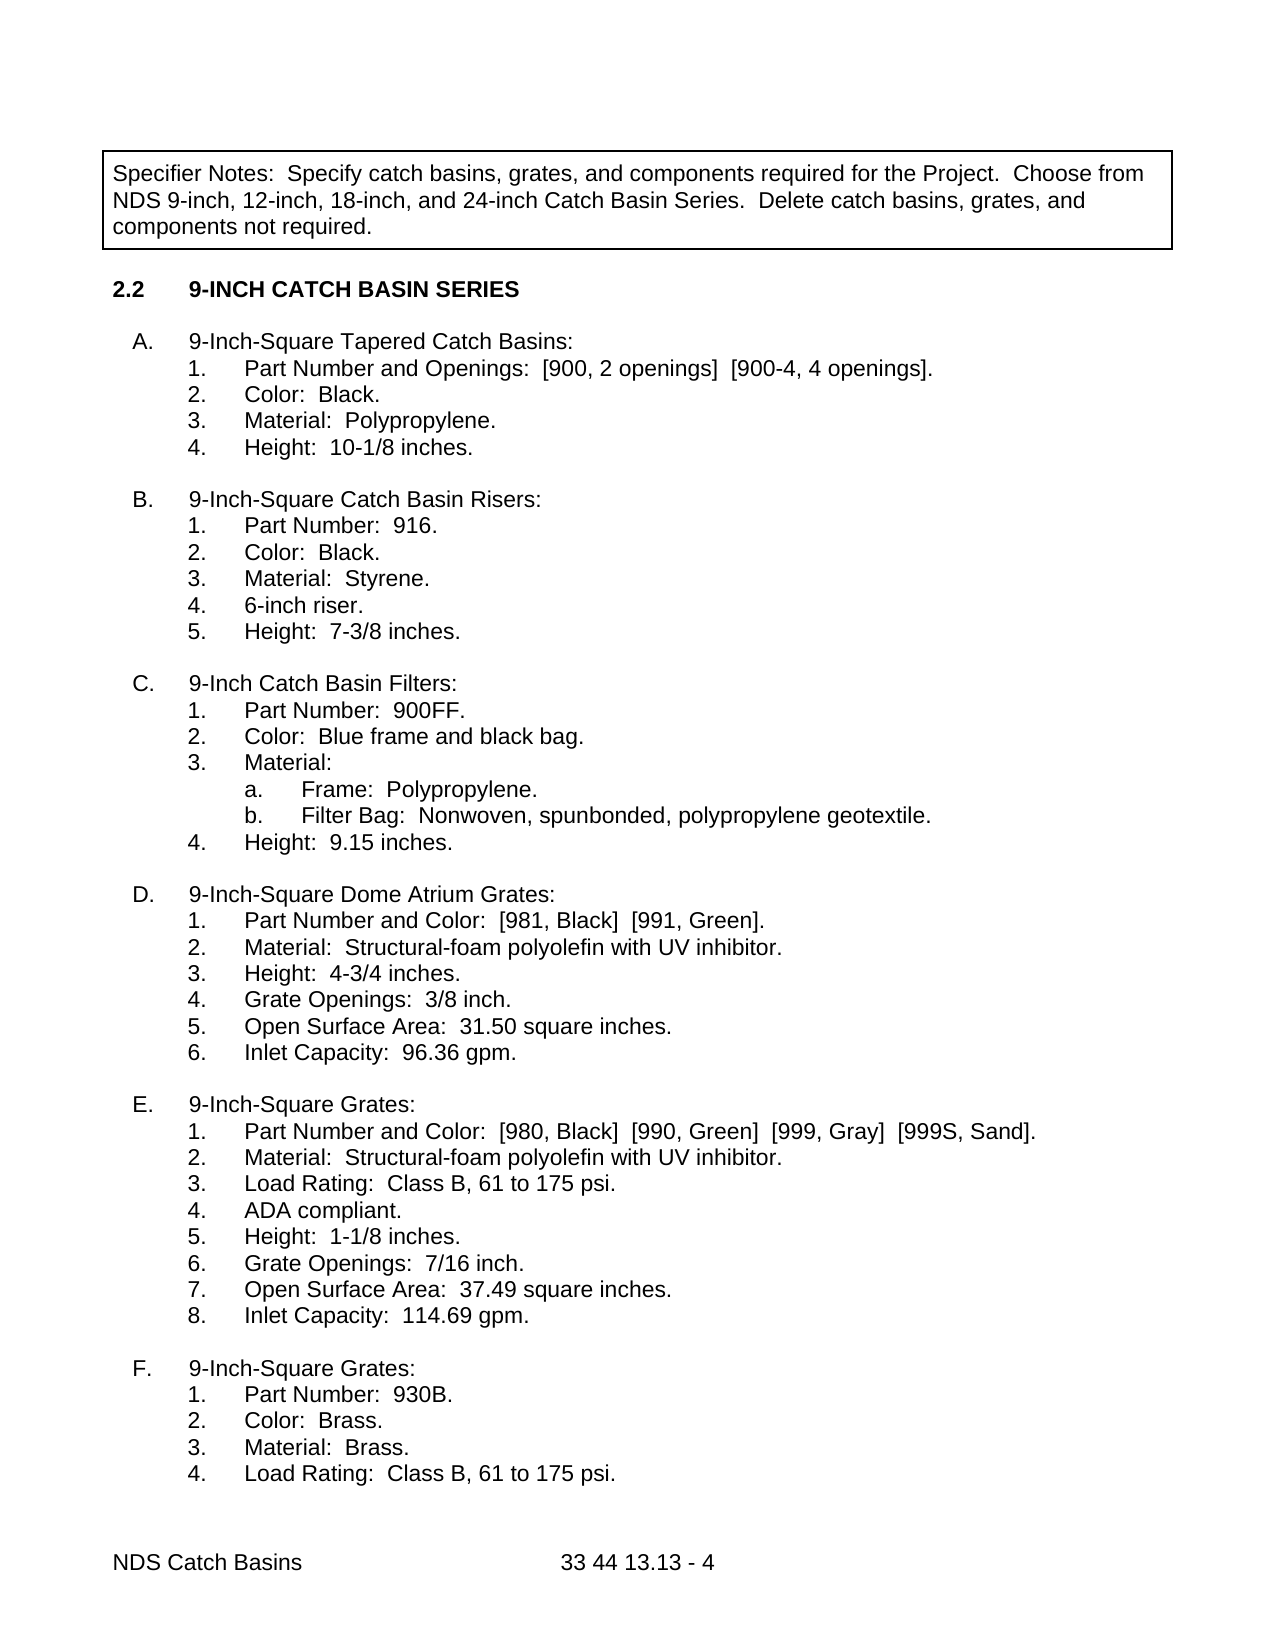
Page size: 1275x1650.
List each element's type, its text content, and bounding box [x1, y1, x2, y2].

subtitle Color: Black. [187, 539, 1162, 565]
subtitle ADA compliant. [187, 1197, 1162, 1223]
subtitle Color: Blue frame and black bag. [187, 723, 1162, 749]
subtitle Material: Structural-foam polyolefin with UV inhibitor. [187, 933, 1162, 960]
subtitle Part Number and Color: [981, Black] [991, Green]. [187, 907, 1162, 933]
subtitle Part Number: 900FF. [187, 697, 1162, 723]
subtitle 9-Inch-Square Catch Basin Risers: [132, 486, 1162, 512]
text Specifier Notes: Specify catch basins, grates, and components required for the Project. Choose from NDS 9-inch, 12-inch, 18-inch, and 24-inch Catch Basin Series. Delete catch basins, grates, and components not required. [104, 152, 1171, 248]
subtitle 9-Inch Catch Basin Filters: [132, 670, 1162, 697]
subtitle Inlet Capacity: 114.69 gpm. [187, 1302, 1162, 1328]
subtitle Load Rating: Class B, 61 to 175 psi. [187, 1170, 1162, 1197]
subtitle 9-Inch-Square Dome Atrium Grates: [132, 881, 1162, 907]
subtitle Grate Openings: 7/16 inch. [187, 1249, 1162, 1276]
subtitle Open Surface Area: 37.49 square inches. [187, 1276, 1162, 1302]
subtitle Height: 4-3/4 inches. [187, 960, 1162, 986]
subtitle 9-Inch-Square Tapered Catch Basins: [132, 328, 1162, 355]
subtitle Height: 1-1/8 inches. [187, 1223, 1162, 1249]
subtitle Height: 9.15 inches. [187, 828, 1162, 855]
subtitle Part Number and Color: [980, Black] [990, Green] [999, Gray] [999S, Sand]. [187, 1118, 1162, 1144]
subtitle Load Rating: Class B, 61 to 175 psi. [187, 1460, 1162, 1486]
subtitle Part Number: 916. [187, 512, 1162, 539]
subtitle Height: 10-1/8 inches. [187, 434, 1162, 460]
subtitle Open Surface Area: 31.50 square inches. [187, 1013, 1162, 1039]
subtitle 9-Inch-Square Grates: [132, 1091, 1162, 1118]
subtitle 9-Inch-Square Grates: [132, 1354, 1162, 1381]
subtitle Material: Polypropylene. [187, 407, 1162, 434]
subtitle Grate Openings: 3/8 inch. [187, 986, 1162, 1013]
subtitle Material: Structural-foam polyolefin with UV inhibitor. [187, 1144, 1162, 1170]
subtitle Filter Bag: Nonwoven, spunbonded, polypropylene geotextile. [244, 802, 1162, 828]
subtitle 6-inch riser. [187, 592, 1162, 618]
subtitle Color: Black. [187, 381, 1162, 407]
subtitle 9-INCH CATCH BASIN SERIES [112, 276, 1162, 302]
subtitle Material: Brass. [187, 1434, 1162, 1460]
subtitle Part Number: 930B. [187, 1381, 1162, 1407]
subtitle Material: Styrene. [187, 565, 1162, 592]
subtitle Inlet Capacity: 96.36 gpm. [187, 1039, 1162, 1065]
subtitle Part Number and Openings: [900, 2 openings] [900-4, 4 openings]. [187, 355, 1162, 381]
subtitle Material: [187, 749, 1162, 776]
subtitle Color: Brass. [187, 1407, 1162, 1434]
subtitle Frame: Polypropylene. [244, 776, 1162, 802]
subtitle Height: 7-3/8 inches. [187, 618, 1162, 644]
